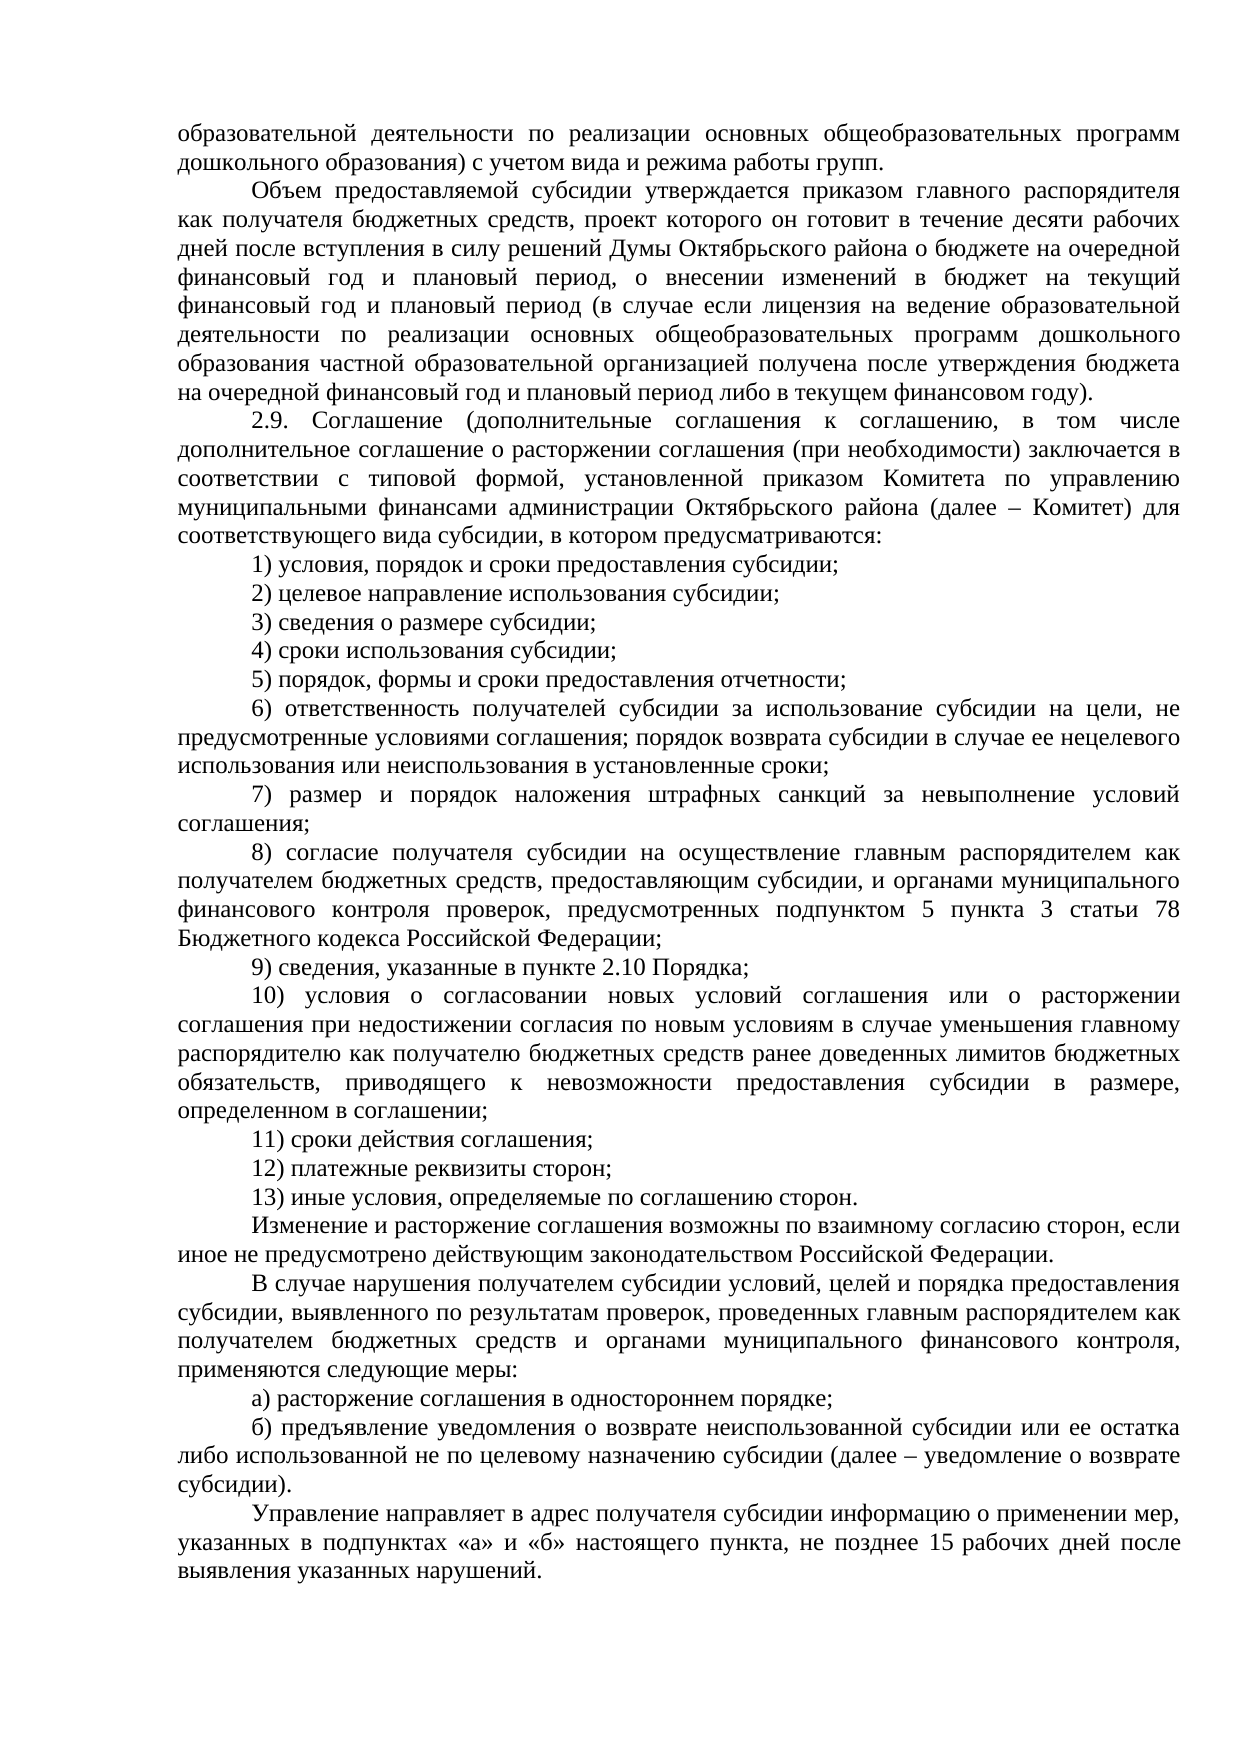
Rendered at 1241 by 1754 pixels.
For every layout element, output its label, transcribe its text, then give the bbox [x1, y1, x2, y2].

text 9) сведения, указанные в пункте 2.10 Порядка; [177, 952, 1181, 981]
text 6) ответственность получателей субсидии за использование субсидии на цели, не предусмотренные условиями соглашения; порядок возврата субсидии в случае ее нецелевого использования или неиспользования в установленные сроки; [177, 693, 1181, 779]
text а) расторжение соглашения в одностороннем порядке; [177, 1383, 1181, 1412]
text 10) условия о согласовании новых условий соглашения или о расторжении соглашения при недостижении согласия по новым условиям в случае уменьшения главному распорядителю как получателю бюджетных средств ранее доведенных лимитов бюджетных обязательств, приводящего к невозможности предоставления субсидии в размере, определенном в соглашении; [177, 981, 1181, 1124]
text 11) сроки действия соглашения; [177, 1124, 1181, 1153]
text 5) порядок, формы и сроки предоставления отчетности; [177, 664, 1181, 693]
text 13) иные условия, определяемые по соглашению сторон. [177, 1182, 1181, 1211]
text б) предъявление уведомления о возврате неиспользованной субсидии или ее остатка либо использованной не по целевому назначению субсидии (далее – уведомление о возврате субсидии). [177, 1412, 1181, 1498]
text 4) сроки использования субсидии; [177, 636, 1181, 664]
text 7) размер и порядок наложения штрафных санкций за невыполнение условий соглашения; [177, 779, 1181, 837]
text 2) целевое направление использования субсидии; [177, 578, 1181, 607]
text Объем предоставляемой субсидии утверждается приказом главного распорядителя как получателя бюджетных средств, проект которого он готовит в течение десяти рабочих дней после вступления в силу решений Думы Октябрьского района о бюджете на очередной финансовый год и плановый период, о внесении изменений в бюджет на текущий финансовый год и плановый период (в случае если лицензия на ведение образовательной деятельности по реализации основных общеобразовательных программ дошкольного образования частной образовательной организацией получена после утверждения бюджета на очередной финансовый год и плановый период либо в текущем финансовом году). [177, 176, 1181, 406]
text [177, 118, 1181, 176]
text 2.9. Соглашение (дополнительные соглашения к соглашению, в том числе дополнительное соглашение о расторжении соглашения (при необходимости) заключается в соответствии с типовой формой, установленной приказом Комитета по управлению муниципальными финансами администрации Октябрьского района (далее – Комитет) для соответствующего вида субсидии, в котором предусматриваются: [177, 406, 1181, 549]
text Изменение и расторжение соглашения возможны по взаимному согласию сторон, если иное не предусмотрено действующим законодательством Российской Федерации. [177, 1211, 1181, 1268]
text 1) условия, порядок и сроки предоставления субсидии; [177, 549, 1181, 578]
text Управление направляет в адрес получателя субсидии информацию о применении мер, указанных в подпунктах «а» и «б» настоящего пункта, не позднее 15 рабочих дней после выявления указанных нарушений. [177, 1498, 1181, 1584]
text 3) сведения о размере субсидии; [177, 607, 1181, 636]
text 12) платежные реквизиты сторон; [177, 1153, 1181, 1182]
text 8) согласие получателя субсидии на осуществление главным распорядителем как получателем бюджетных средств, предоставляющим субсидии, и органами муниципального финансового контроля проверок, предусмотренных подпунктом 5 пункта 3 статьи 78 Бюджетного кодекса Российской Федерации; [177, 837, 1181, 952]
text В случае нарушения получателем субсидии условий, целей и порядка предоставления субсидии, выявленного по результатам проверок, проведенных главным распорядителем как получателем бюджетных средств и органами муниципального финансового контроля, применяются следующие меры: [177, 1268, 1181, 1383]
